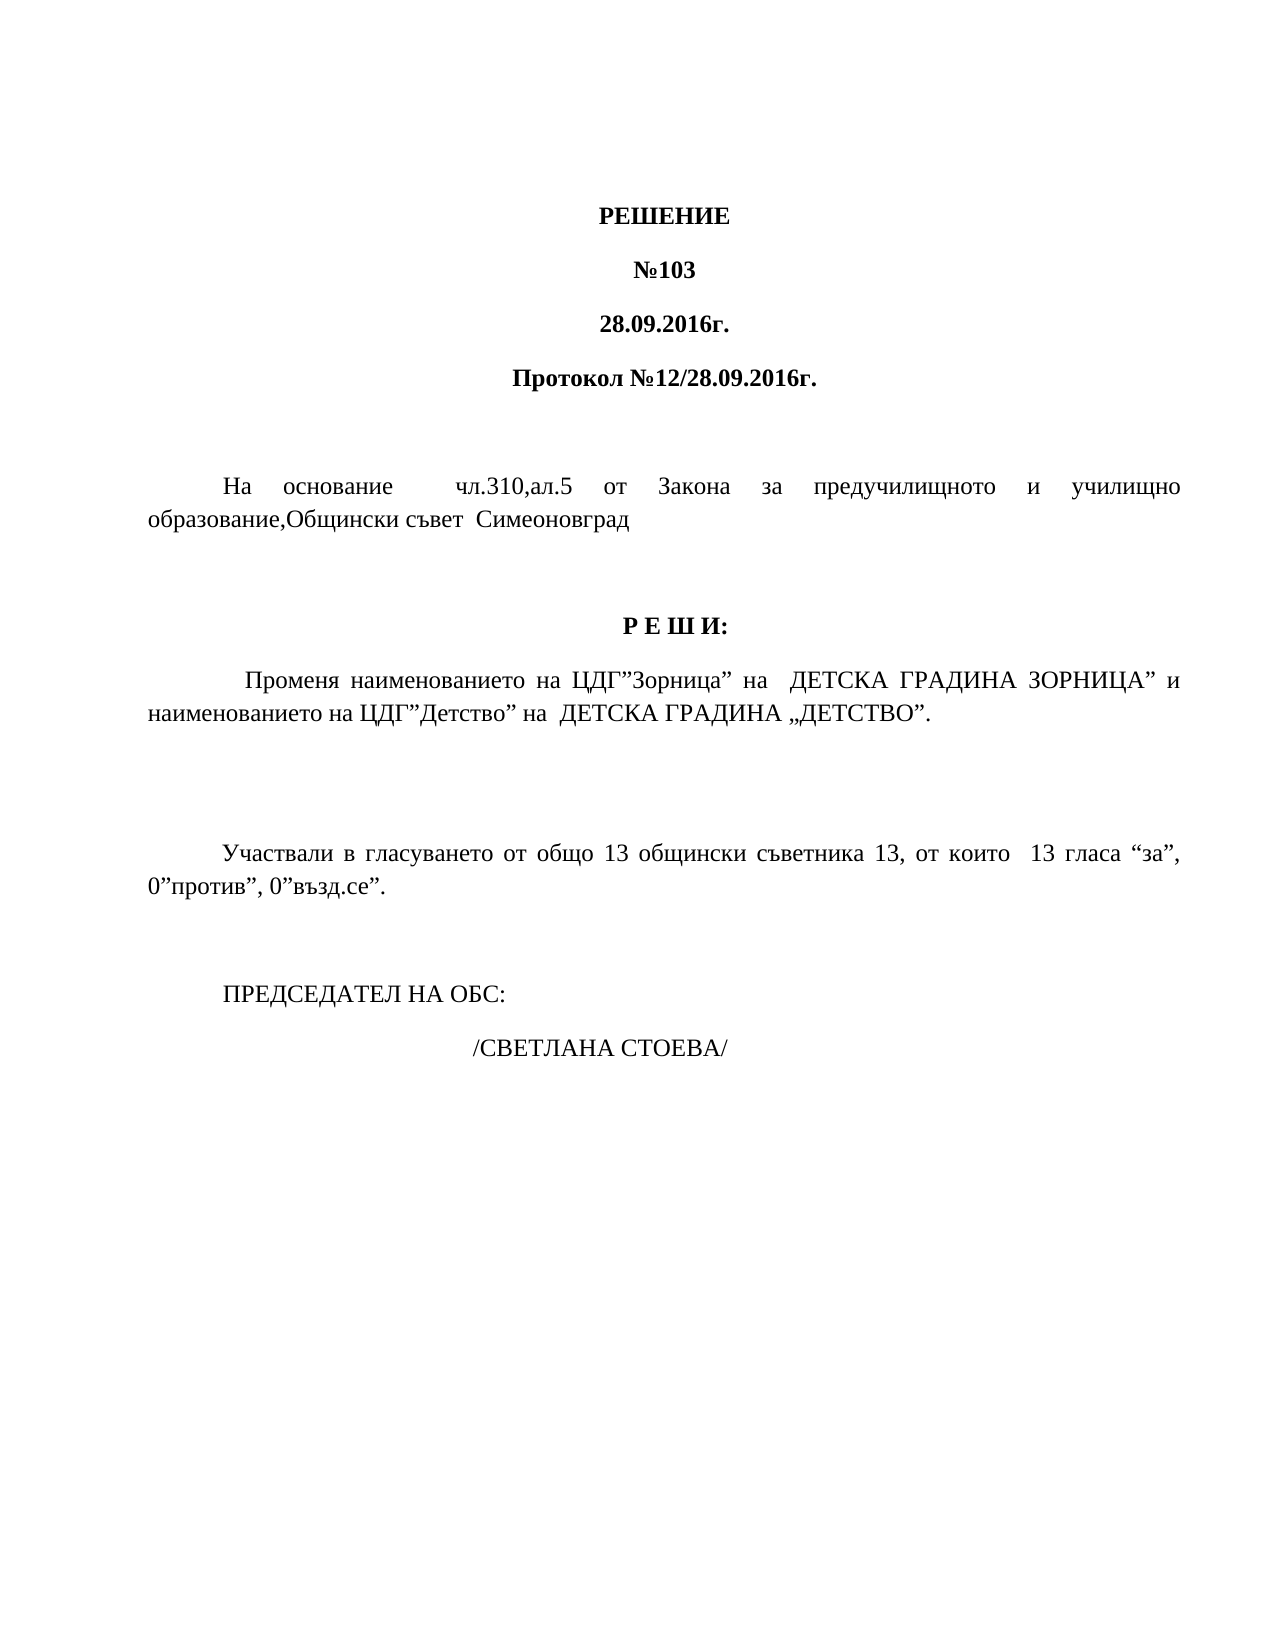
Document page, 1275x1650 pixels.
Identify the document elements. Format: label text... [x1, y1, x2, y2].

text №103 [148, 255, 1181, 284]
text Р Е Ш И: [148, 611, 1181, 640]
text На основание чл.310,ал.5 от Закона за предучилищното и училищно образованиe,Общински съвет Симеоновград [148, 471, 1181, 532]
text /СВЕТЛАНА СТОЕВА/ [448, 1033, 1181, 1062]
text Протокол №12/28.09.2016г. [148, 363, 1181, 392]
text ПРЕДСЕДАТЕЛ НА ОБС: [148, 979, 1181, 1008]
text 28.09.2016г. [148, 309, 1181, 338]
text Променя наименованието на ЦДГ”Зорница” на ДЕТСКА ГРАДИНА ЗОРНИЦА” и наименованието на ЦДГ”Детство” на ДЕТСКА ГРАДИНА „ДЕТСТВО”. [148, 665, 1181, 727]
text РЕШЕНИЕ [148, 201, 1181, 230]
text Участвали в гласуването от общо 13 общински съветника 13, от които 13 гласа “за”, 0”против”, 0”възд.се”. [148, 838, 1181, 900]
